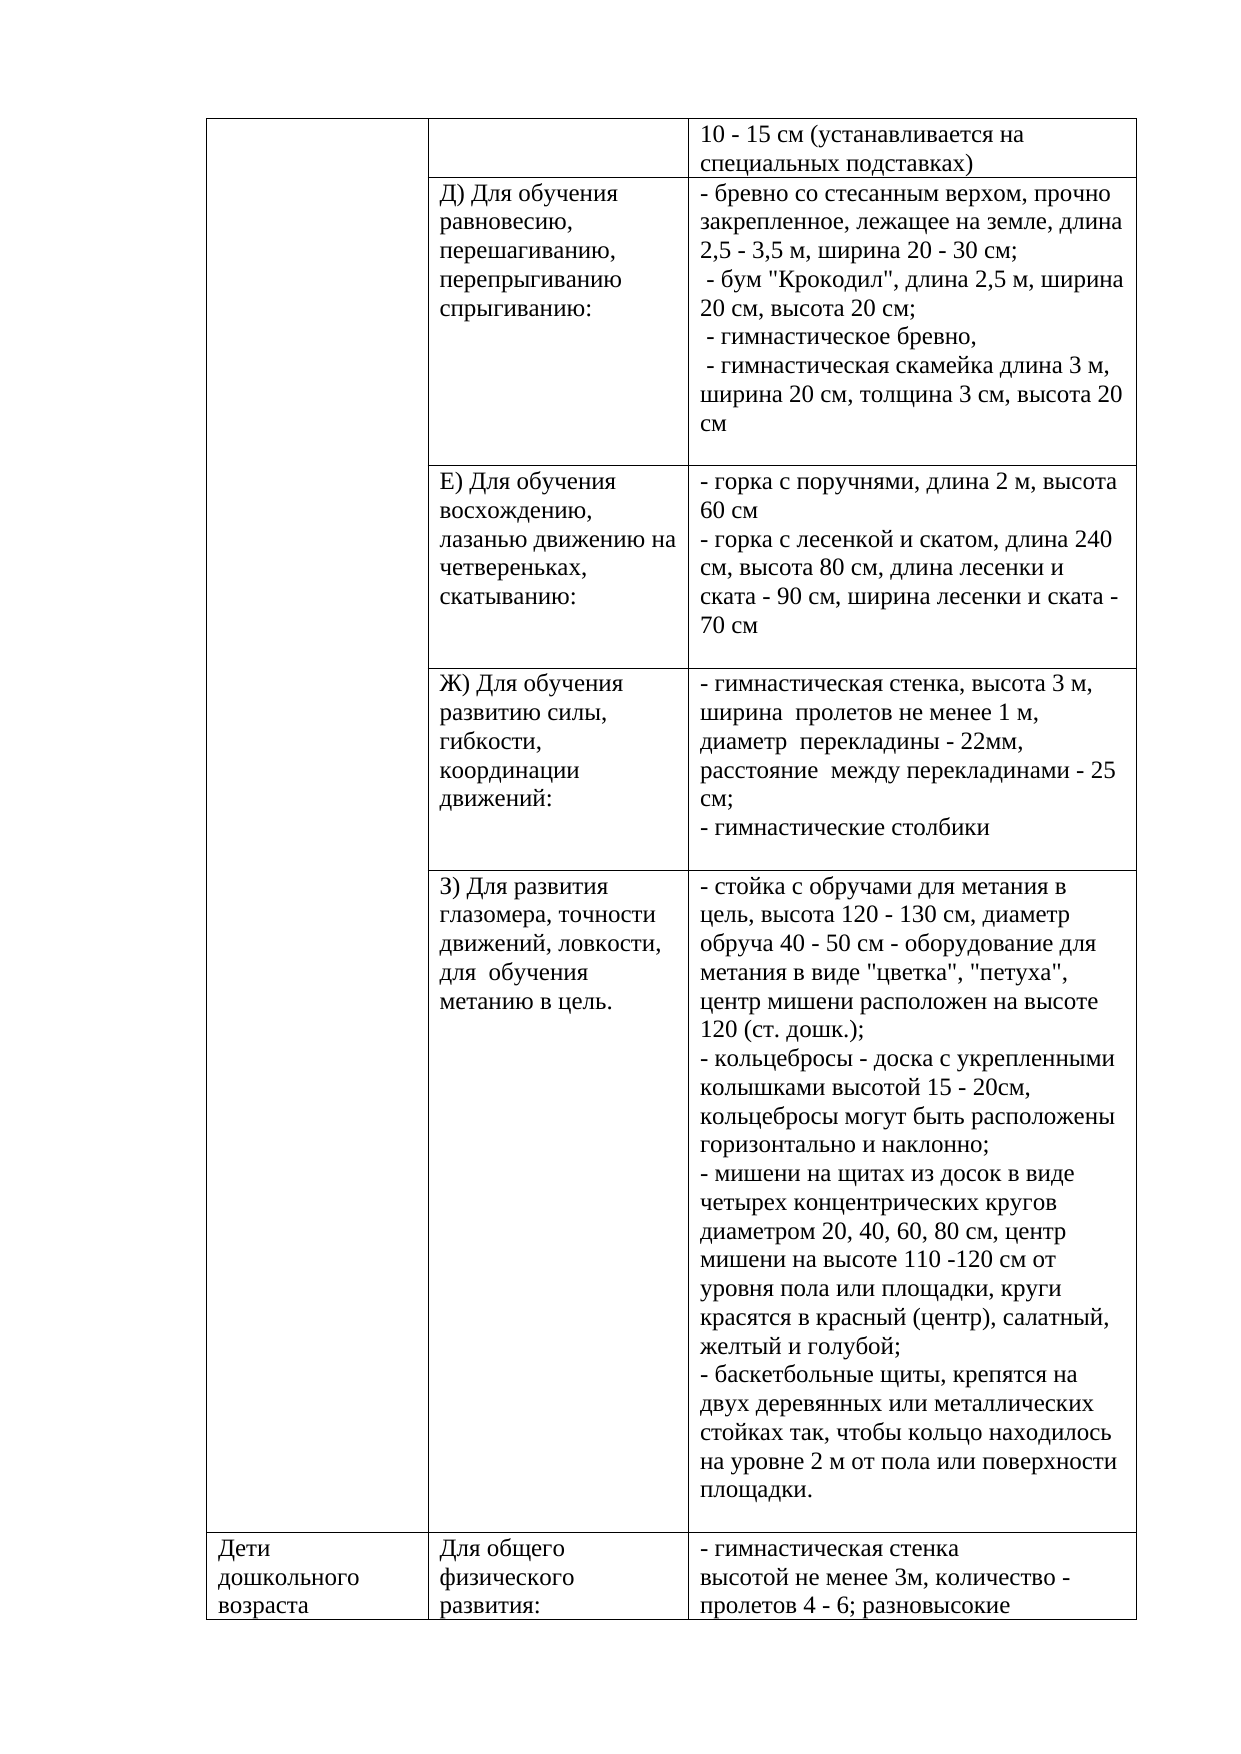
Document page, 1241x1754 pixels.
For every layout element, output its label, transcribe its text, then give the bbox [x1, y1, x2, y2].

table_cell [689, 1533, 1136, 1619]
table_cell Е) Для обучения восхождению, лазанью движению на четвереньках, скатыванию: [429, 466, 688, 667]
table_cell - стойка с обручами для метания в цель, высота 120 - 130 см, диаметр обруча 40 - 50 см - оборудование для метания в виде "цветка", "петуха", центр мишени расположен на высоте 120 (ст. дошк.); - кольцебросы - доска с укрепленными колышками высотой 15 - 20см, кольцебросы могут быть расположены горизонтально и наклонно; - мишени на щитах из досок в виде четырех концентрических кругов диаметром 20, 40, 60, 80 см, центр мишени на высоте 110 -120 см от уровня пола или площадки, круги красятся в красный (центр), салатный, желтый и голубой; - баскетбольные щиты, крепятся на двух деревянных или металлических стойках так, чтобы кольцо находилось на уровне 2 м от пола или поверхности площадки. [689, 871, 1136, 1532]
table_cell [689, 119, 1136, 177]
table_cell З) Для развития глазомера, точности движений, ловкости, для обучения метанию в цель. [429, 871, 688, 1532]
table_cell Д) Для обучения равновесию, перешагиванию, перепрыгиванию спрыгиванию: [429, 178, 688, 465]
table_cell - горка с поручнями, длина 2 м, высота - горка с лесенкой и скатом, длина 240 см, высота 80 см, длина лесенки и ската - 90 см, ширина лесенки и ската - 70 см [689, 466, 1136, 667]
table_cell - бревно со стесанным верхом, прочно закрепленное, лежащее на земле, длина 2,5 - , ширина 20 - ; - бум "Крокодил", длина 2,5 м, ширина , высота ; - гимнастическое бревно, - гимнастическая скамейка длина , ширина 20 см, толщина 3 см, высота [689, 178, 1136, 465]
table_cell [429, 119, 688, 177]
table_cell - гимнастическая стенка, высота 3 м, ширина пролетов не менее , диаметр перекладины - 22мм, расстояние между перекладинами - ; - гимнастические столбики [689, 669, 1136, 870]
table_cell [207, 1533, 428, 1619]
table_cell Ж) Для обучения развитию силы, гибкости, координации движений: [429, 669, 688, 870]
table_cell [429, 1533, 688, 1619]
